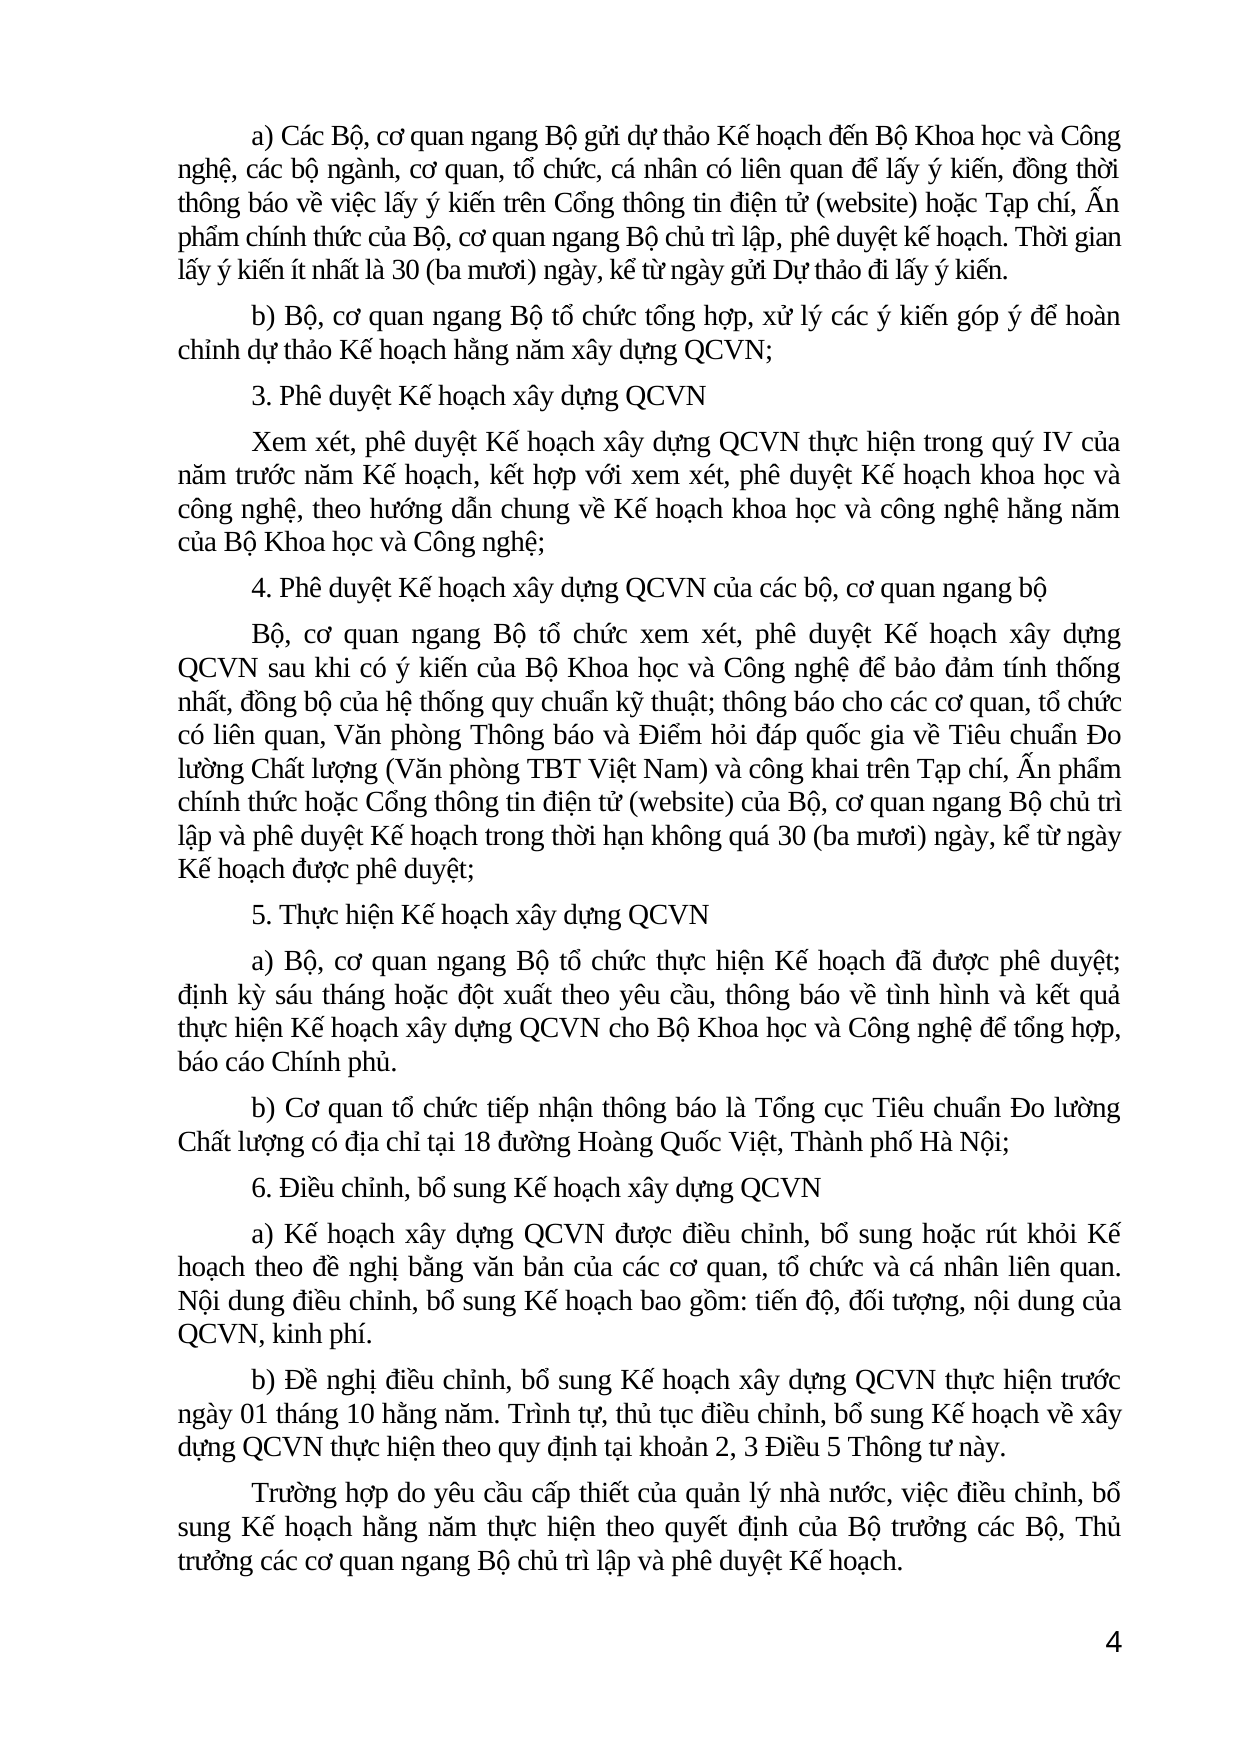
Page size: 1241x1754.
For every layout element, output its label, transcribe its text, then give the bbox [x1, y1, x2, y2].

text a) Kế hoạch xây dựng QCVN được điều chỉnh, bổ sung hoặc rút khỏi Kế hoạch theo đề nghị bằng văn bản của các cơ quan, tổ chức và cá nhân liên quan. Nội dung điều chỉnh, bổ sung Kế hoạch bao gồm: tiến độ, đối tượng, nội dung của QCVN, kinh phí. [177, 1216, 1122, 1350]
text 4. Phê duyệt Kế hoạch xây dựng QCVN của các bộ, cơ quan ngang bộ [177, 571, 1122, 604]
text Bộ, cơ quan ngang Bộ tổ chức xem xét, phê duyệt Kế hoạch xây dựng QCVN sau khi có ý kiến của Bộ Khoa học và Công nghệ để bảo đảm tính thống nhất, đồng bộ của hệ thống quy chuẩn kỹ thuật; thông báo cho các cơ quan, tổ chức có liên quan, Văn phòng Thông báo và Điểm hỏi đáp quốc gia về Tiêu chuẩn Đo lường Chất lượng (Văn phòng TBT Việt Nam) và công khai trên Tạp chí, Ấn phẩm chính thức hoặc Cổng thông tin điện tử (website) của Bộ, cơ quan ngang Bộ chủ trì lập và phê duyệt Kế hoạch trong thời hạn không quá 30 (ba mươi) ngày, kể từ ngày Kế hoạch được phê duyệt; [177, 617, 1122, 885]
text b) Bộ, cơ quan ngang Bộ tổ chức tổng hợp, xử lý các ý kiến góp ý để hoàn chỉnh dự thảo Kế hoạch hằng năm xây dựng QCVN; [177, 298, 1122, 365]
text Trường hợp do yêu cầu cấp thiết của quản lý nhà nước, việc điều chỉnh, bổ sung Kế hoạch hằng năm thực hiện theo quyết định của Bộ trưởng các Bộ, Thủ trưởng các cơ quan ngang Bộ chủ trì lập và phê duyệt Kế hoạch. [177, 1476, 1122, 1576]
text a) Các Bộ, cơ quan ngang Bộ gửi dự thảo Kế hoạch đến Bộ Khoa học và Công nghệ, các bộ ngành, cơ quan, tổ chức, cá nhân có liên quan để lấy ý kiến, đồng thời thông báo về việc lấy ý kiến trên Cổng thông tin điện tử (website) hoặc Tạp chí, Ấn phẩm chính thức của Bộ, cơ quan ngang Bộ chủ trì lập, phê duyệt kế hoạch. Thời gian lấy ý kiến ít nhất là 30 (ba mươi) ngày, kể từ ngày gửi Dự thảo đi lấy ý kiến. [177, 118, 1122, 286]
text b) Cơ quan tổ chức tiếp nhận thông báo là Tổng cục Tiêu chuẩn Đo lường Chất lượng có địa chỉ tại 18 đường Hoàng Quốc Việt, Thành phố Hà Nội; [177, 1090, 1122, 1157]
text Xem xét, phê duyệt Kế hoạch xây dựng QCVN thực hiện trong quý IV của năm trước năm Kế hoạch, kết hợp với xem xét, phê duyệt Kế hoạch khoa học và công nghệ, theo hướng dẫn chung về Kế hoạch khoa học và công nghệ hằng năm của Bộ Khoa học và Công nghệ; [177, 424, 1122, 558]
text 5. Thực hiện Kế hoạch xây dựng QCVN [177, 897, 1122, 931]
text 3. Phê duyệt Kế hoạch xây dựng QCVN [177, 378, 1122, 411]
text b) Đề nghị điều chỉnh, bổ sung Kế hoạch xây dựng QCVN thực hiện trước ngày 01 tháng 10 hằng năm. Trình tự, thủ tục điều chỉnh, bổ sung Kế hoạch về xây dựng QCVN thực hiện theo quy định tại khoản 2, 3 Điều 5 Thông tư này. [177, 1362, 1122, 1463]
text a) Bộ, cơ quan ngang Bộ tổ chức thực hiện Kế hoạch đã được phê duyệt; định kỳ sáu tháng hoặc đột xuất theo yêu cầu, thông báo về tình hình và kết quả thực hiện Kế hoạch xây dựng QCVN cho Bộ Khoa học và Công nghệ để tổng hợp, báo cáo Chính phủ. [177, 943, 1122, 1078]
text 6. Điều chỉnh, bổ sung Kế hoạch xây dựng QCVN [177, 1170, 1122, 1203]
